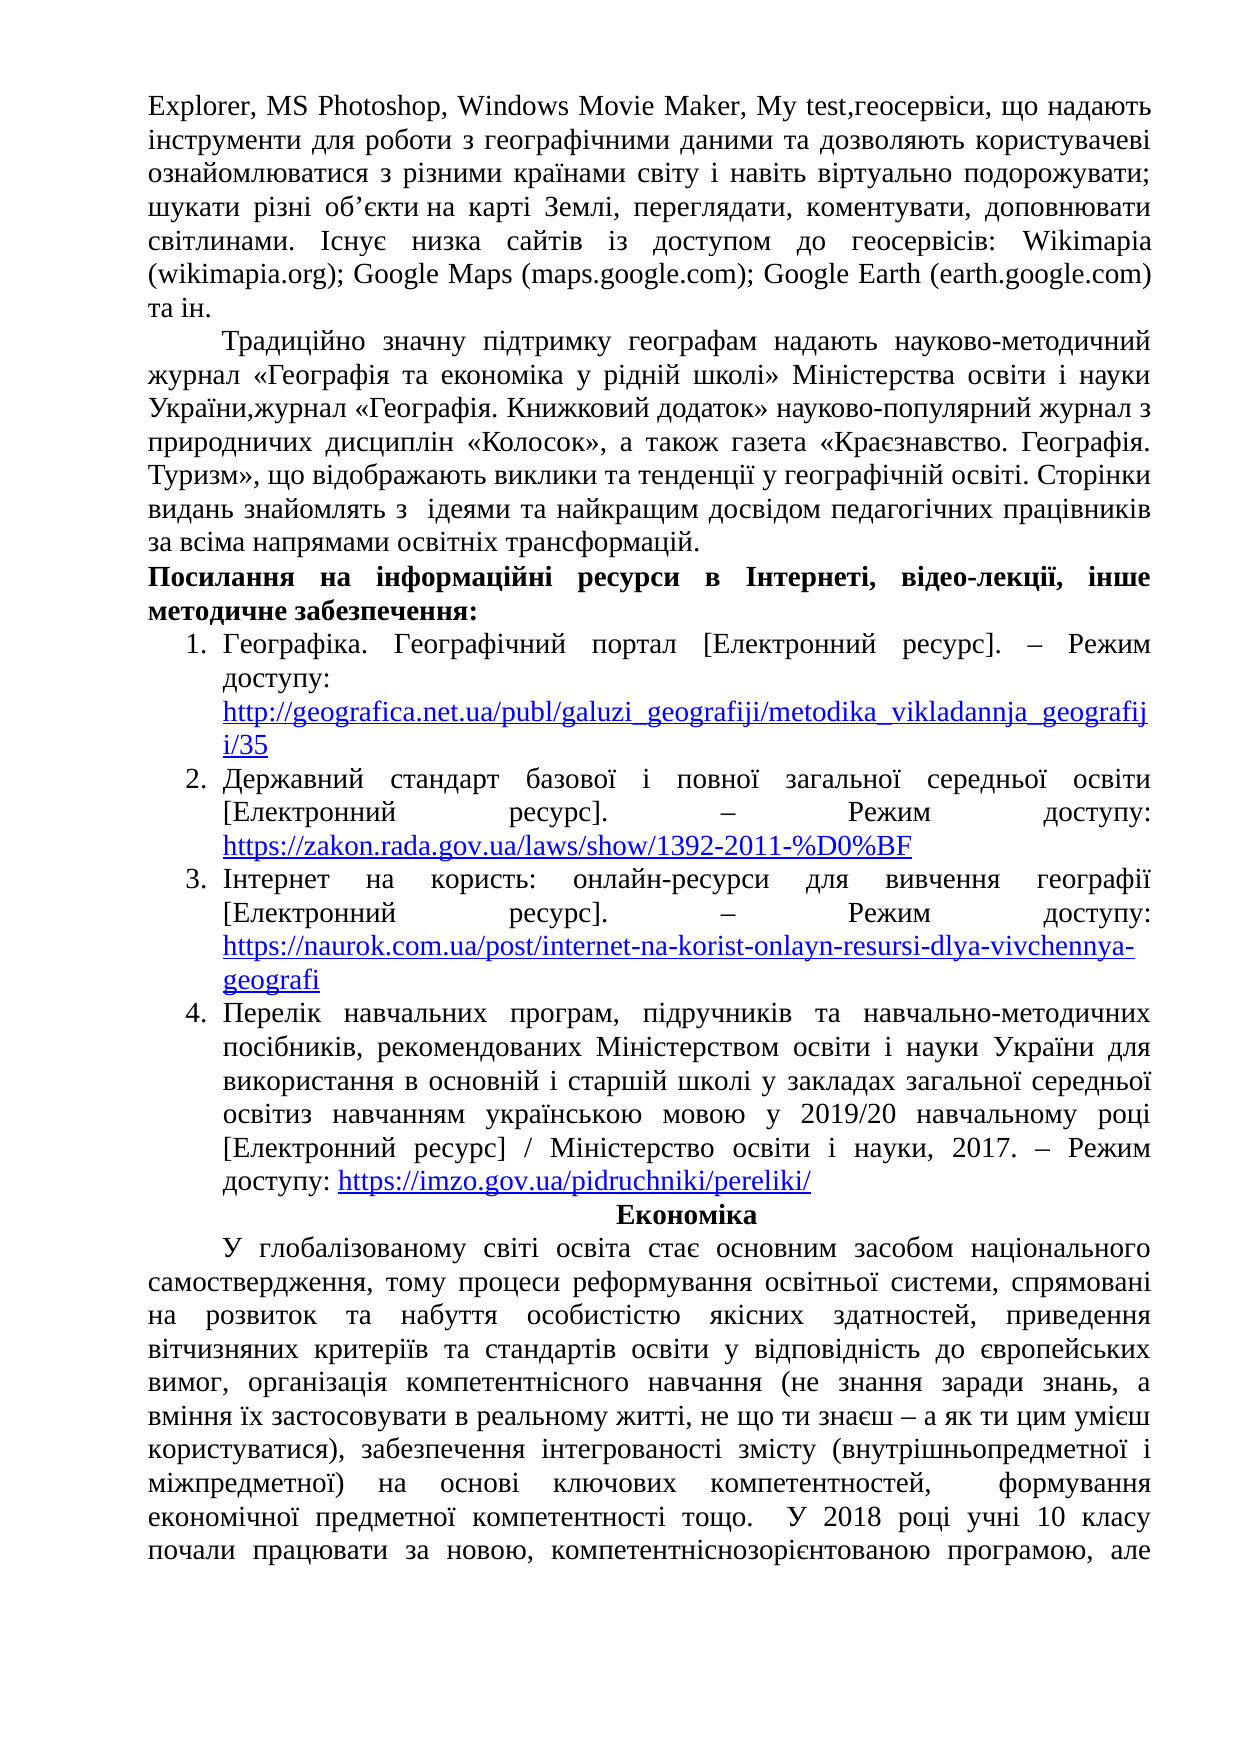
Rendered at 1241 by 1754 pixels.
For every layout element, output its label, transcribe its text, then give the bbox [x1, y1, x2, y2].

list Інтернет на користь: онлайн-ресурси для вивчення географії [Електронний ресурс]. – Режим доступу: https://naurok.com.ua/post/internet-na-korist-onlayn-resursi-dlya-vivchennya-geografi [185, 861, 1152, 996]
text Посилання на інформаційні ресурси в Інтернеті, відео-лекції, інше методичне забезпечення: [148, 559, 1152, 627]
text Економіка [148, 1197, 1152, 1230]
list Перелік навчальних програм, підручників та навчально-методичних посібників, рекомендованих Міністерством освіти і науки України для використання в основній і старшій школі у закладах загальної середньої освітиз навчанням українською мовою у 2019/20 навчальному році [Електронний ресурс] / Міністерство освіти і науки, 2017. – Режим доступу: https://imzo.gov.ua/pidruchniki/pereliki/ [185, 996, 1152, 1197]
list Географіка. Географічний портал [Електронний ресурс]. – Режим доступу: http://geografica.net.ua/publ/galuzi_geografiji/metodika_vikladannja_geografiji/35 [185, 627, 1152, 761]
text Традиційно значну підтримку географам надають науково-методичний журнал «Географія та економіка у рідній школі» Міністерства освіти і науки України,журнал «Географія. Книжковий додаток» науково-популярний журнал з природничих дисциплін «Колосок», а також газета «Краєзнавство. Географія. Туризм», що відображають виклики та тенденції у географічній освіті. Сторінки видань знайомлять з ідеями та найкращим досвідом педагогічних працівників за всіма напрямами освітніх трансформацій. [148, 323, 1152, 558]
list Державний стандарт базової і повної загальної середньої освіти [Електронний ресурс]. – Режим доступу: https://zakon.rada.gov.ua/laws/show/1392-2011-%D0%BF [185, 761, 1152, 861]
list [148, 88, 1152, 256]
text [148, 1230, 1152, 1566]
